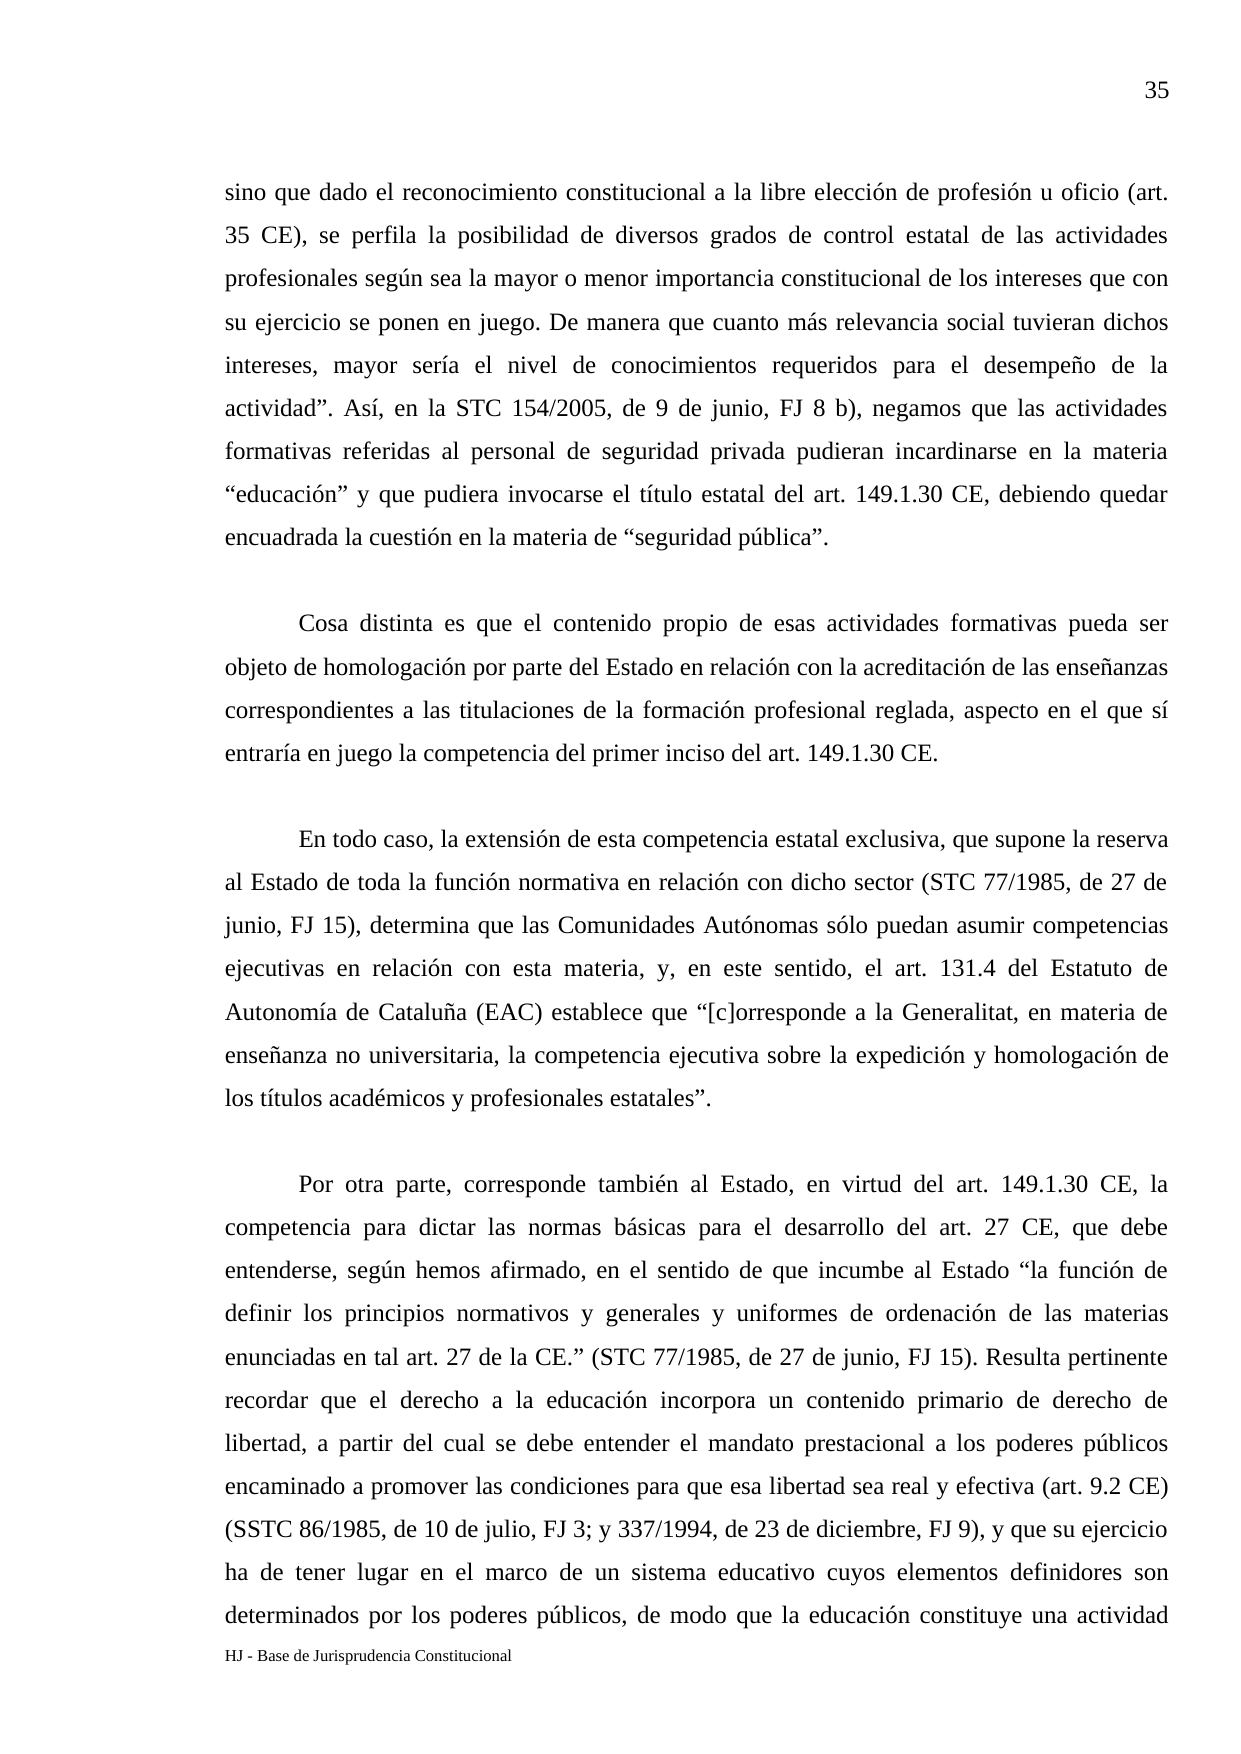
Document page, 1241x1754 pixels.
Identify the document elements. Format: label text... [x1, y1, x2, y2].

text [224, 1169, 1169, 1629]
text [224, 177, 1169, 551]
text En todo caso, la extensión de esta competencia estatal exclusiva, que supone la reserva al Estado de toda la función normativa en relación con dicho sector (STC 77/1985, de 27 de junio, FJ 15), determina que las Comunidades Autónomas sólo puedan asumir competencias ejecutivas en relación con esta materia, y, en este sentido, el art. 131.4 del Estatuto de Autonomía de Cataluña (EAC) establece que “[c]orresponde a la Generalitat, en materia de enseñanza no universitaria, la competencia ejecutiva sobre la expedición y homologación de los títulos académicos y profesionales estatales”. [224, 824, 1169, 1112]
text Cosa distinta es que el contenido propio de esas actividades formativas pueda ser objeto de homologación por parte del Estado en relación con la acreditación de las enseñanzas correspondientes a las titulaciones de la formación profesional reglada, aspecto en el que sí entraría en juego la competencia del primer inciso del art. 149.1.30 CE. [224, 608, 1169, 767]
